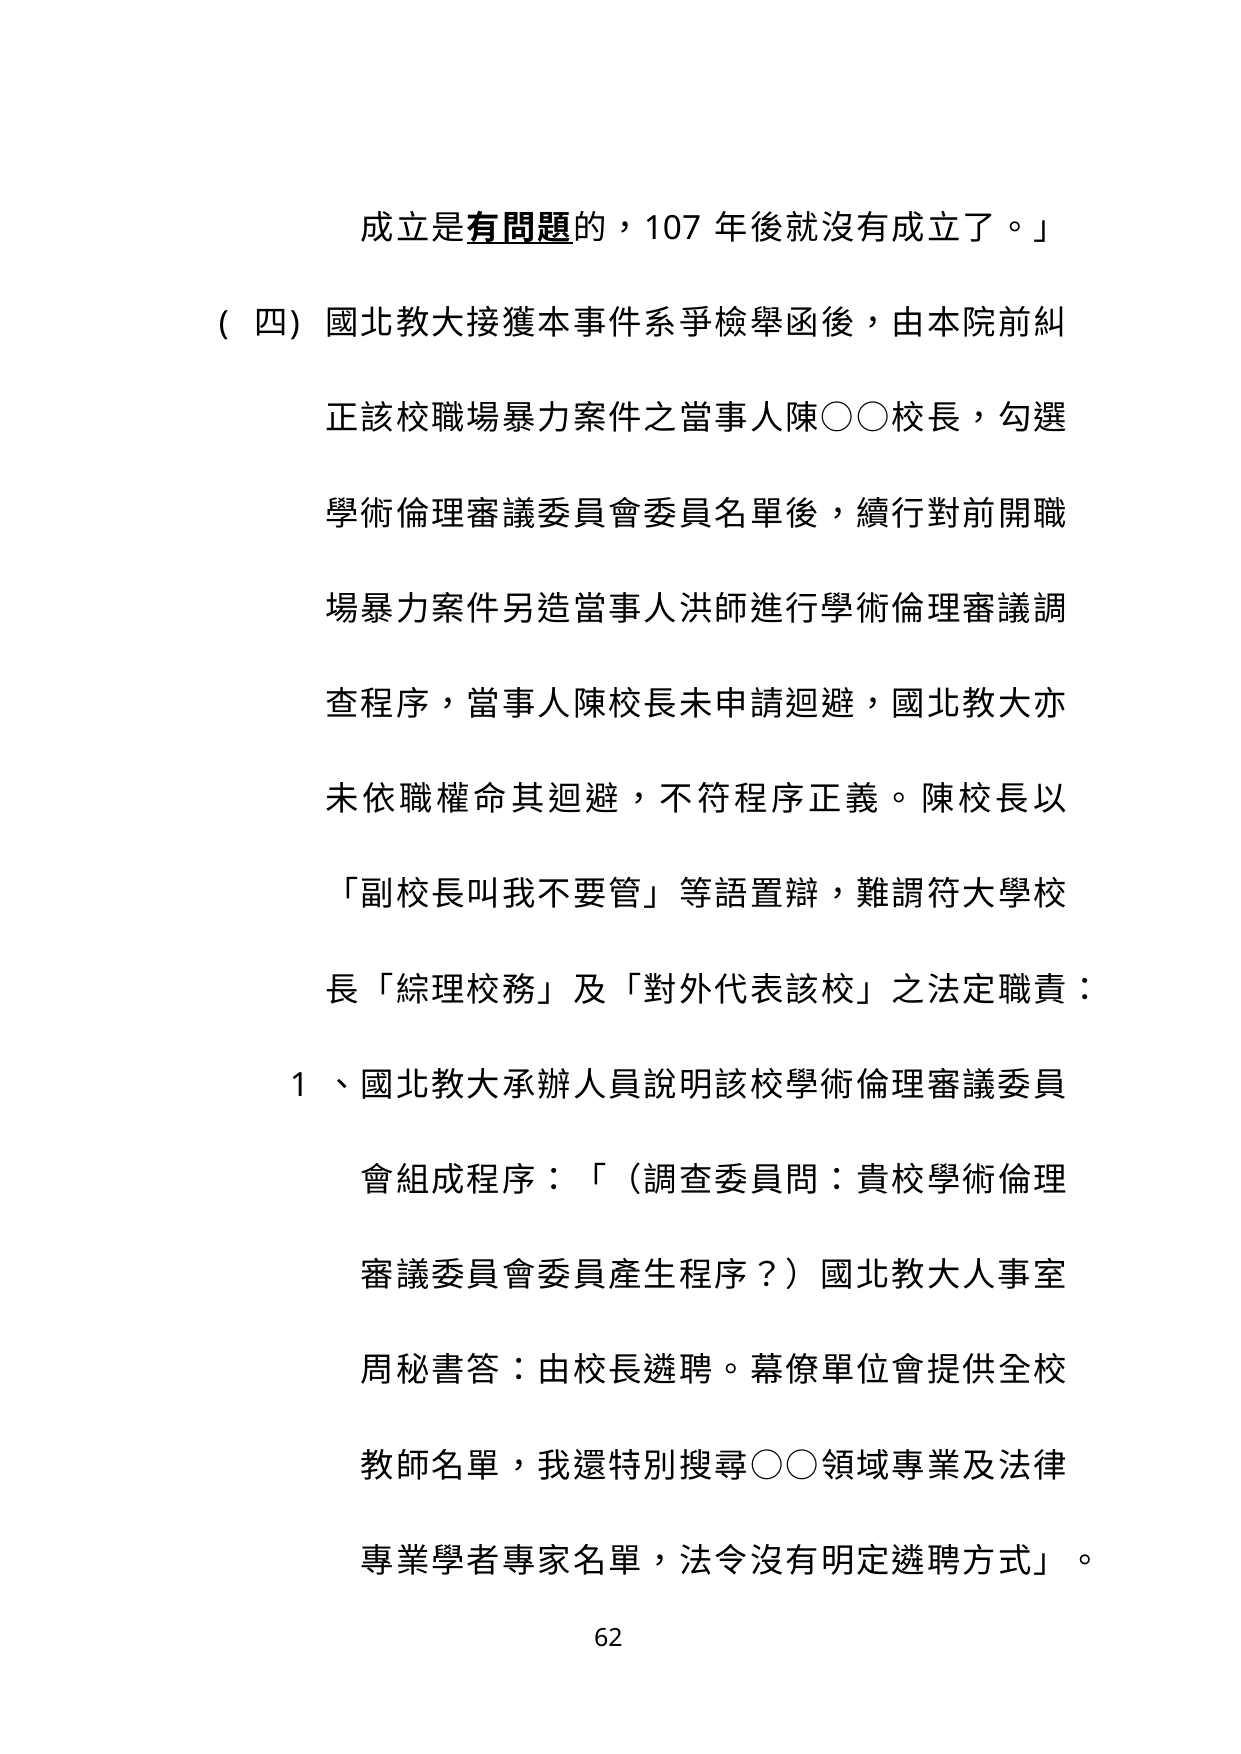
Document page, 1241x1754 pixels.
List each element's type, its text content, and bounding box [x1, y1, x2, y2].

subtitle 「（調查委員問：國北教大學倫審議委員會為常設性委員會？）教育部答：該校學倫委員會成立是有問題的，107年後就沒有成立了。」 [272, 177, 1069, 272]
subtitle 國北教大承辦人員說明該校學術倫理審議委員會組成程序：「（調查委員問：貴校學術倫理審議委員會委員產生程序？）國北教大人事室周秘書答：由校長遴聘。幕僚單位會提供全校教師名單，我還特別搜尋○○領域專業及法律專業學者專家名單，法令沒有明定遴聘方式」。 [272, 1034, 1069, 1605]
subtitle 國北教大接獲本事件系爭檢舉函後，由本院前糾正該校職場暴力案件之當事人陳○○校長，勾選學術倫理審議委員會委員名單後，續行對前開職場暴力案件另造當事人洪師進行學術倫理審議調查程序，當事人陳校長未申請迴避，國北教大亦未依職權命其迴避，不符程序正義。陳校長以「副校長叫我不要管」等語置辯，難謂符大學校長「綜理校務」及「對外代表該校」之法定職責： [219, 272, 1069, 1034]
